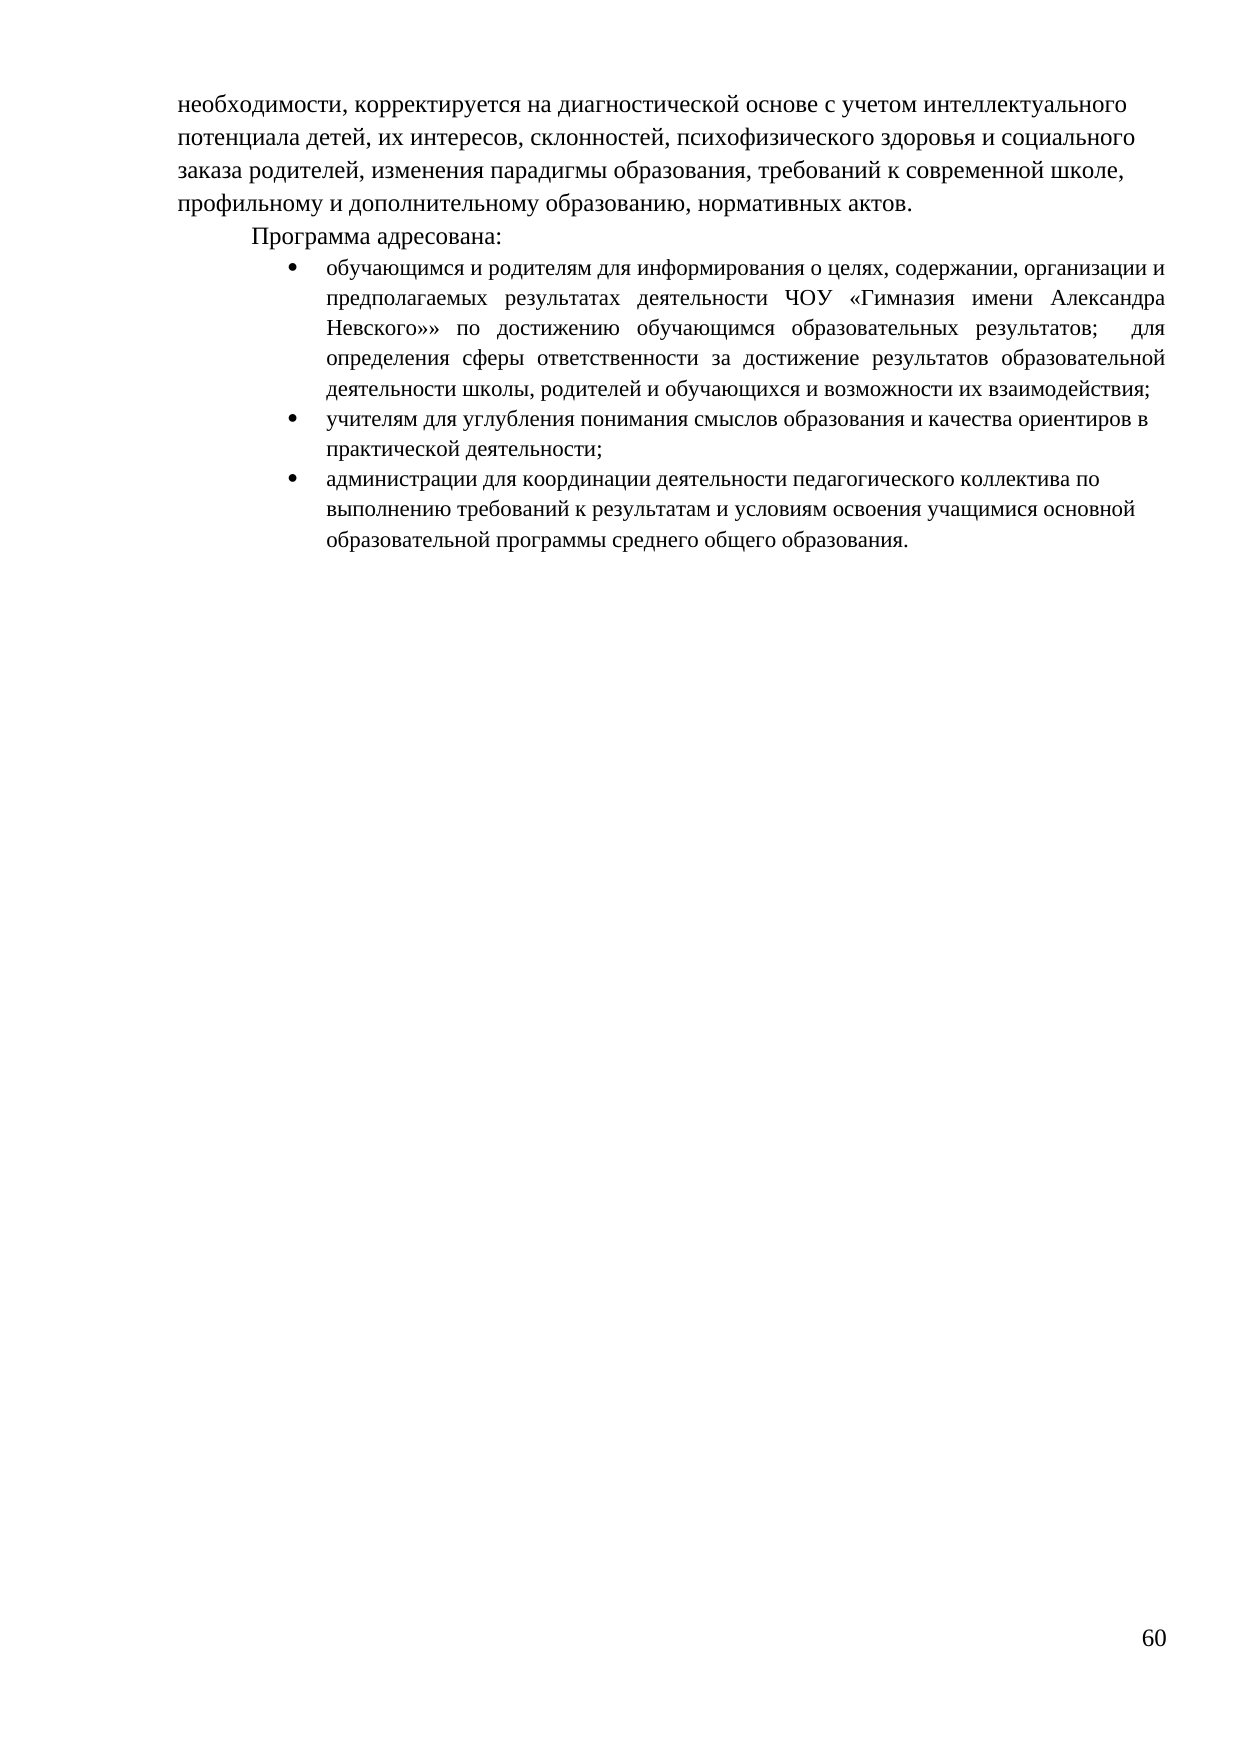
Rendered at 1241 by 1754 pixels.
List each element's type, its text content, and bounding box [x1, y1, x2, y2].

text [177, 89, 1167, 216]
list обучающимся и родителям для информирования о целях, содержании, организации и предполагаемых результатах деятельности ЧОУ «Гимназия имени Александра Невского»» по достижению обучающимся образовательных результатов; для определения сферы ответственности за достижение результатов образовательной деятельности школы, родителей и обучающихся и возможности их взаимодействия; [288, 254, 1167, 401]
list учителям для углубления понимания смыслов образования и качества ориентиров в практической деятельности; [288, 405, 1167, 461]
text Программа адресована: [177, 221, 1167, 249]
list администрации для координации деятельности педагогического коллектива по выполнению требований к результатам и условиям освоения учащимися основной образовательной программы среднего общего образования. [288, 465, 1167, 552]
